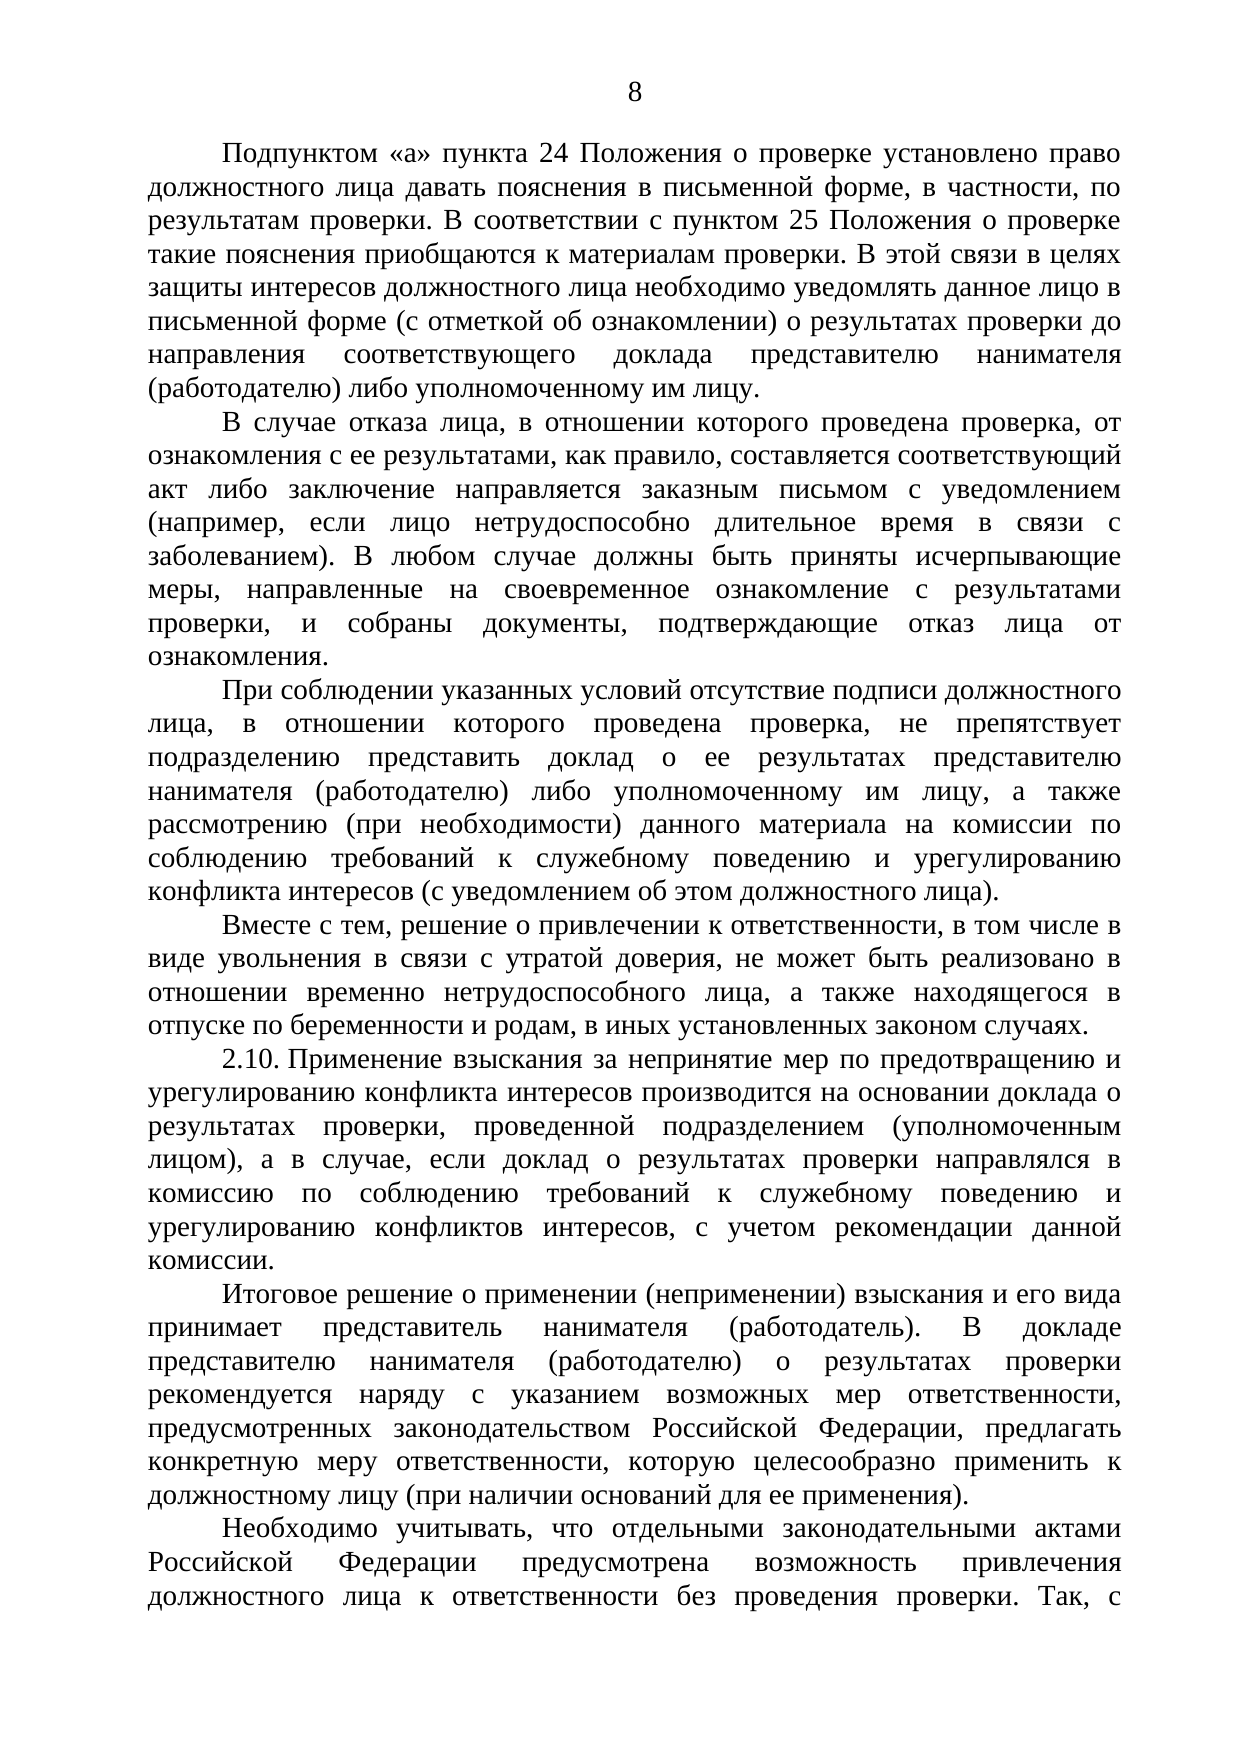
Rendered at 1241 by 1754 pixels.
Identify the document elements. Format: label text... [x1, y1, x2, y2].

text Вместе с тем, решение о привлечении к ответственности, в том числе в виде увольнения в связи с утратой доверия, не может быть реализовано в отношении временно нетрудоспособного лица, а также находящегося в отпуске по беременности и родам, в иных установленных законом случаях. [148, 907, 1122, 1041]
text Итоговое решение о применении (неприменении) взыскания и его вида принимает представитель нанимателя (работодатель). В докладе представителю нанимателя (работодателю) о результатах проверки рекомендуется наряду с указанием возможных мер ответственности, предусмотренных законодательством Российской Федерации, предлагать конкретную меру ответственности, которую целесообразно применить к должностному лицу (при наличии оснований для ее применения). [148, 1276, 1122, 1511]
text 2.10. Применение взыскания за непринятие мер по предотвращению и урегулированию конфликта интересов производится на основании доклада о результатах проверки, проведенной подразделением (уполномоченным лицом), а в случае, если доклад о результатах проверки направлялся в комиссию по соблюдению требований к служебному поведению и урегулированию конфликтов интересов, с учетом рекомендации данной комиссии. [148, 1041, 1122, 1276]
text При соблюдении указанных условий отсутствие подписи должностного лица, в отношении которого проведена проверка, не препятствует подразделению представить доклад о ее результатах представителю нанимателя (работодателю) либо уполномоченному им лицу, а также рассмотрению (при необходимости) данного материала на комиссии по соблюдению требований к служебному поведению и урегулированию конфликта интересов (с уведомлением об этом должностного лица). [148, 672, 1122, 907]
text Подпунктом «а» пункта 24 Положения о проверке установлено право должностного лица давать пояснения в письменной форме, в частности, по результатам проверки. В соответствии с пунктом 25 Положения о проверке такие пояснения приобщаются к материалам проверки. В этой связи в целях защиты интересов должностного лица необходимо уведомлять данное лицо в письменной форме (с отметкой об ознакомлении) о результатах проверки до направления соответствующего доклада представителю нанимателя (работодателю) либо уполномоченному им лицу. [148, 135, 1122, 404]
text В случае отказа лица, в отношении которого проведена проверка, от ознакомления с ее результатами, как правило, составляется соответствующий акт либо заключение направляется заказным письмом с уведомлением (например, если лицо нетрудоспособно длительное время в связи с заболеванием). В любом случае должны быть приняты исчерпывающие меры, направленные на своевременное ознакомление с результатами проверки, и собраны документы, подтверждающие отказ лица от ознакомления. [148, 404, 1122, 672]
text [148, 1511, 1122, 1611]
